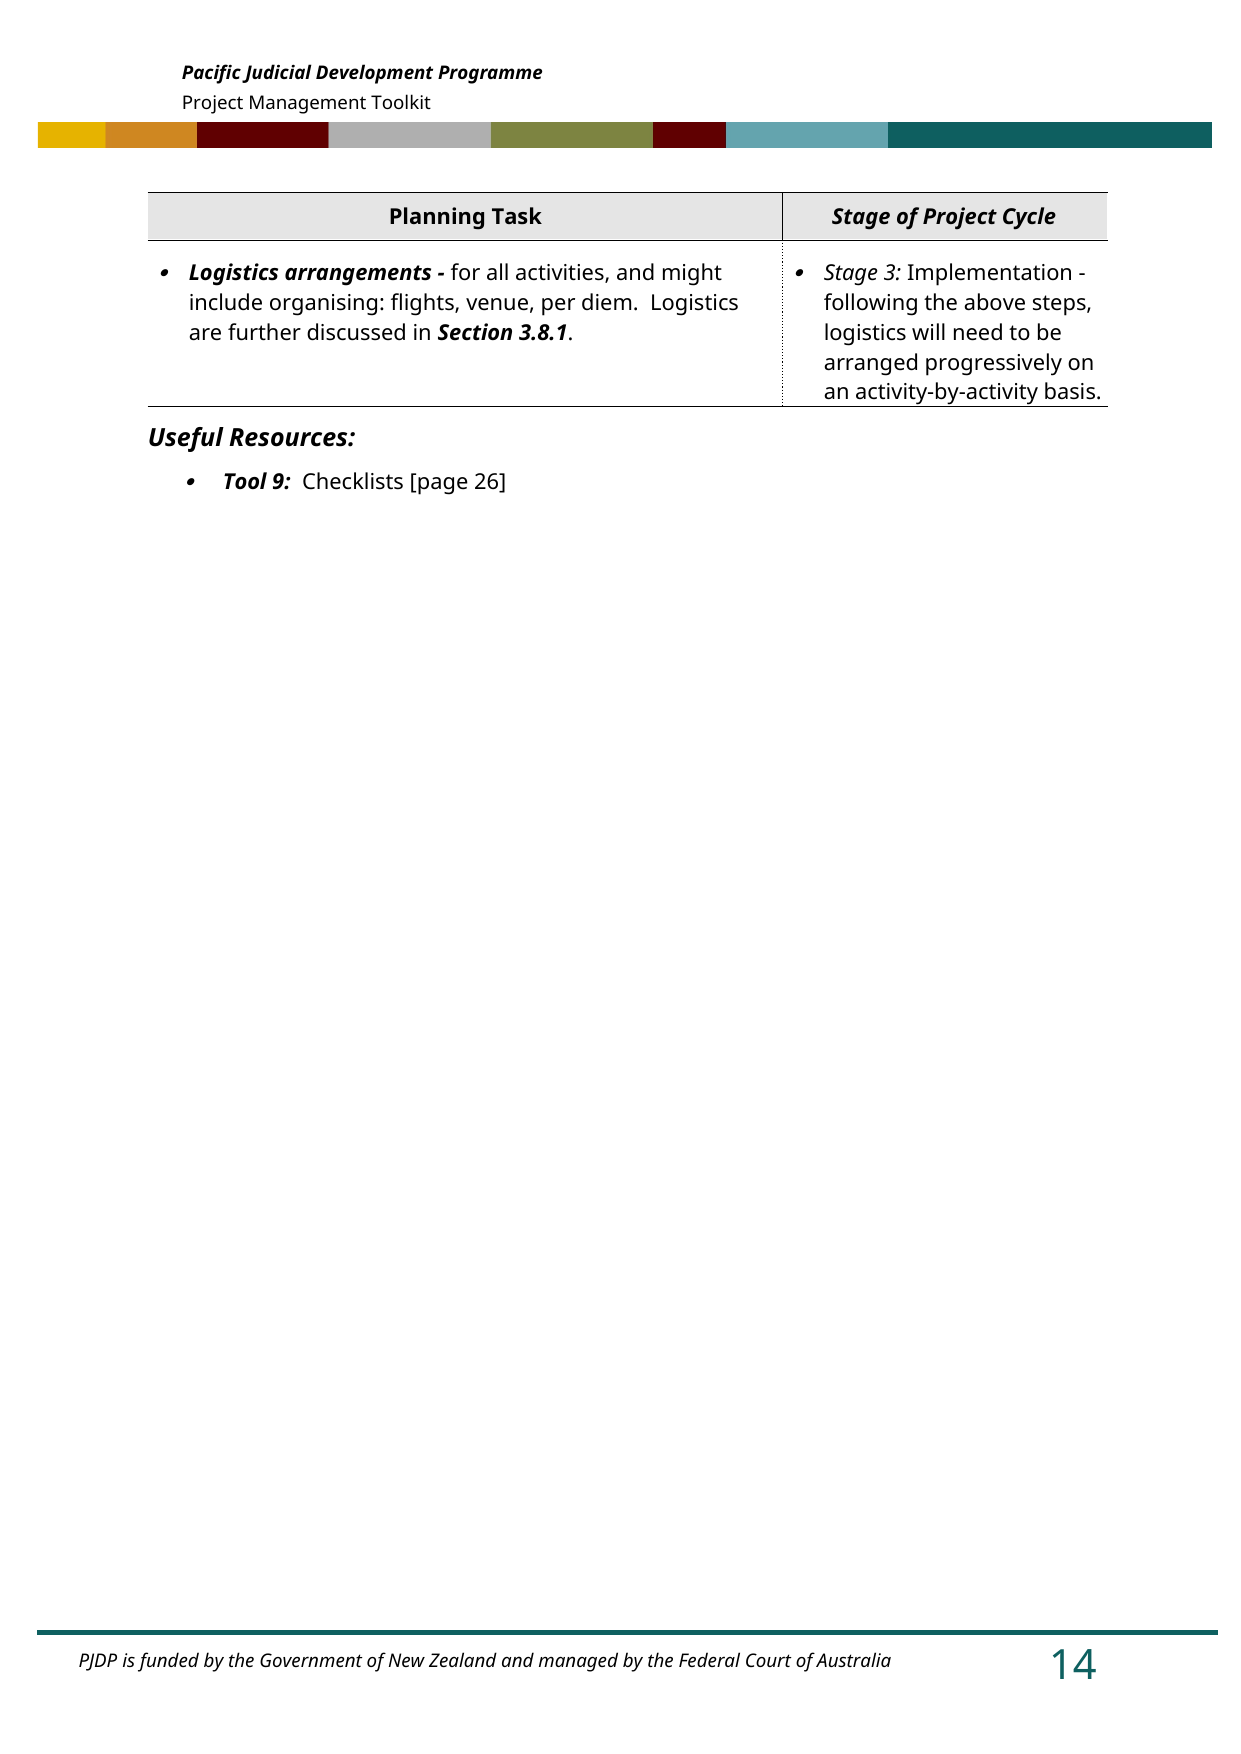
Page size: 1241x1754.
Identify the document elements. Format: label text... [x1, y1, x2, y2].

table_cell Stage 3: Implementation - following the above steps, logistics will need to be arranged progressively on an activity-by-activity basis. [783, 241, 1107, 406]
list Tool 9: Checklists [page 26] [185, 466, 1107, 496]
text Useful Resources: [148, 420, 1107, 454]
table_header Stage of Project Cycle [783, 193, 1107, 239]
table_header Planning Task [148, 193, 782, 239]
picture [37, 122, 1212, 148]
table_cell Logistics arrangements - for all activities, and might include organising: flights, venue, per diem. Logistics are further discussed in Section 3.8.1. [148, 241, 783, 406]
